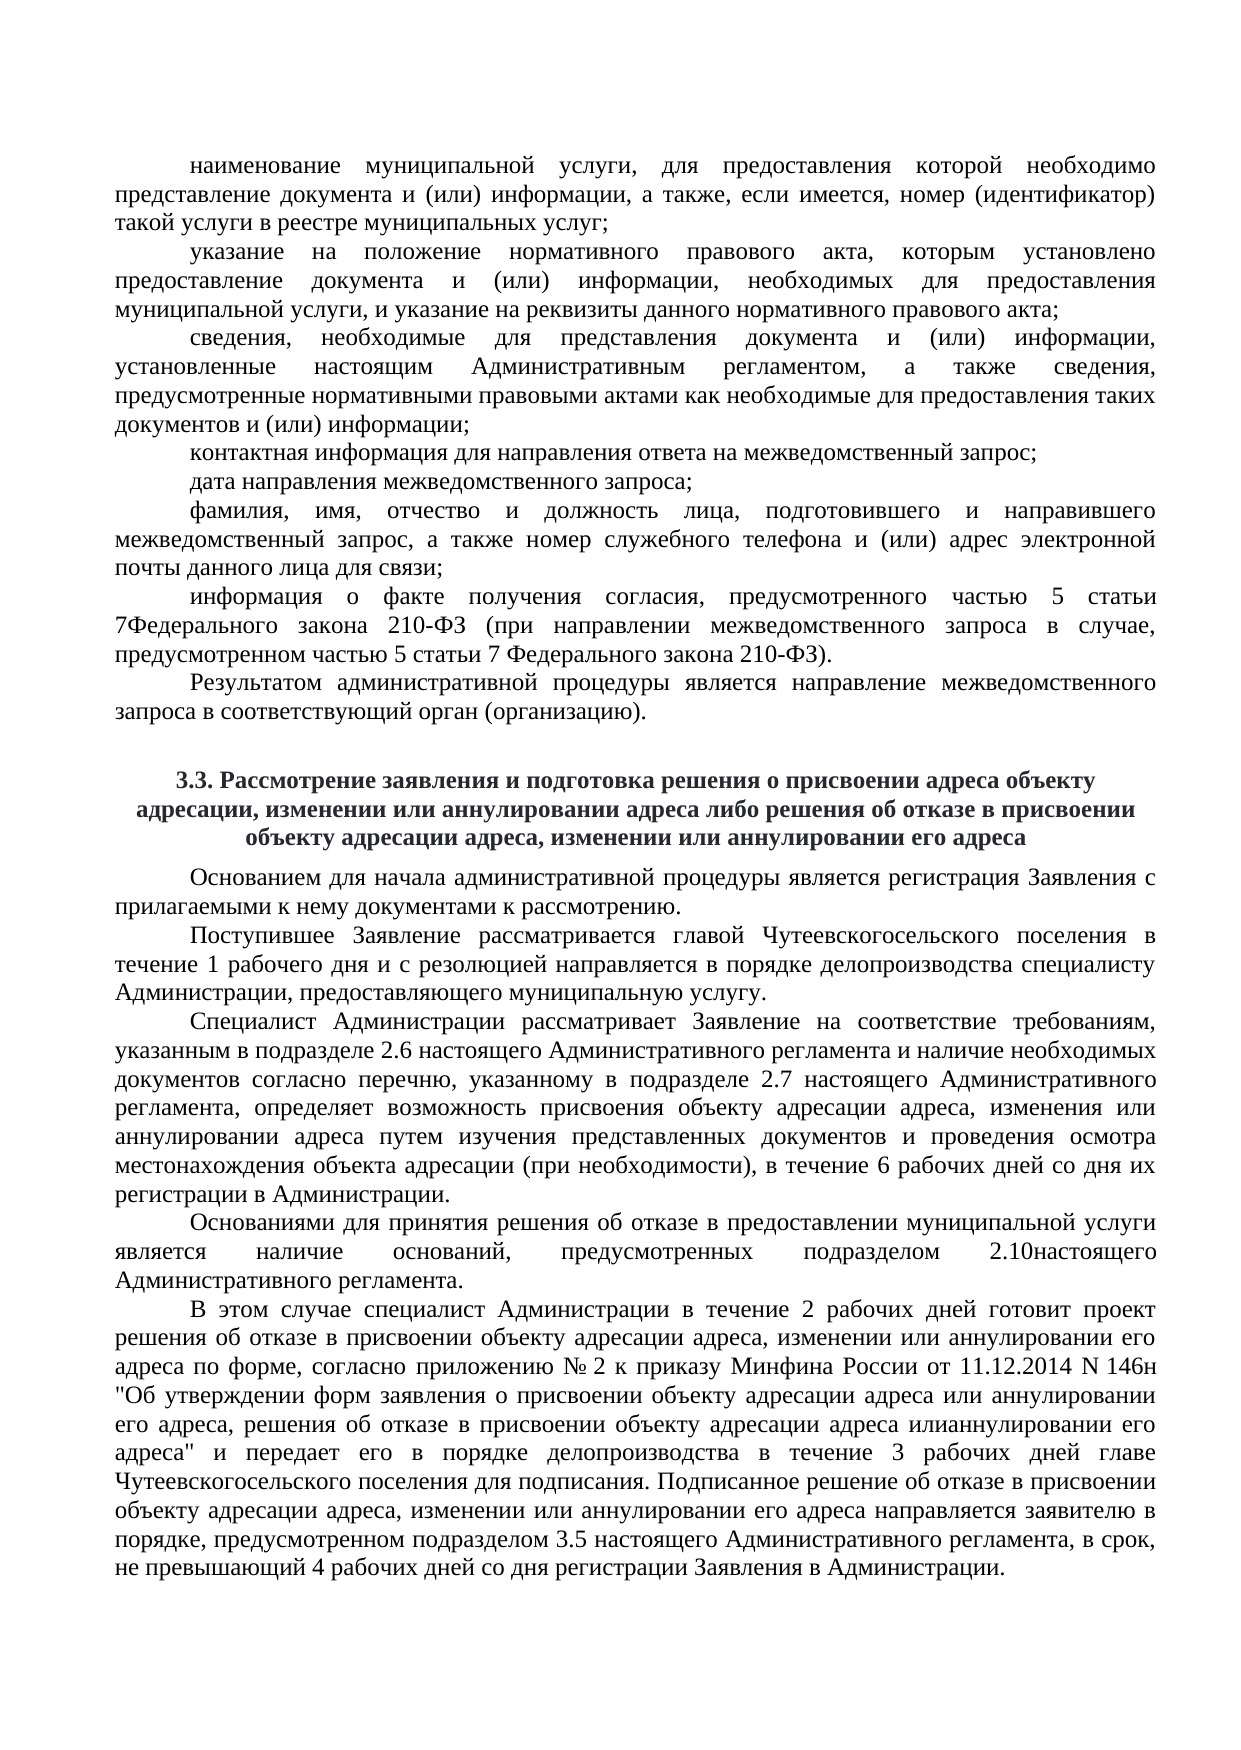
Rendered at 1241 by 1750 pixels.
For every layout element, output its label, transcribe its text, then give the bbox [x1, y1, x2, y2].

text Основаниями для принятия решения об отказе в предоставлении муниципальной услуги является наличие оснований, предусмотренных подразделом 2.10настоящего Административного регламента. [114, 1207, 1157, 1294]
text указание на положение нормативного правового акта, которым установлено предоставление документа и (или) информации, необходимых для предоставления муниципальной услуги, и указание на реквизиты данного нормативного правового акта; [114, 236, 1157, 322]
text дата направления межведомственного запроса; [114, 466, 1157, 495]
text контактная информация для направления ответа на межведомственный запрос; [114, 437, 1157, 466]
text фамилия, имя, отчество и должность лица, подготовившего и направившего межведомственный запрос, а также номер служебного телефона и (или) адрес электронной почты данного лица для связи; [114, 495, 1157, 581]
text Основанием для начала административной процедуры является регистрация Заявления с прилагаемыми к нему документами к рассмотрению. [114, 862, 1157, 920]
text информация о факте получения согласия, предусмотренного частью 5 статьи 7Федерального закона 210-ФЗ (при направлении межведомственного запроса в случае, предусмотренном частью 5 статьи 7 Федерального закона 210-ФЗ). [114, 581, 1157, 667]
text Результатом административной процедуры является направление межведомственного запроса в соответствующий орган (организацию). [114, 667, 1157, 725]
text 3.3. Рассмотрение заявления и подготовка решения о присвоении адреса объекту адресации, изменении или аннулировании адреса либо решения об отказе в присвоении объекту адресации адреса, изменении или аннулировании его адреса [114, 765, 1157, 851]
text Специалист Администрации рассматривает Заявление на соответствие требованиям, указанным в подразделе 2.6 настоящего Административного регламента и наличие необходимых документов согласно перечню, указанному в подразделе 2.7 настоящего Административного регламента, определяет возможность присвоения объекту адресации адреса, изменения или аннулировании адреса путем изучения представленных документов и проведения осмотра местонахождения объекта адресации (при необходимости), в течение 6 рабочих дней со дня их регистрации в Администрации. [114, 1006, 1157, 1207]
text В этом случае специалист Администрации в течение 2 рабочих дней готовит проект решения об отказе в присвоении объекту адресации адреса, изменении или аннулировании его адреса по форме, согласно приложению № 2 к приказу Минфина России от 11.12.2014 N 146н "Об утверждении форм заявления о присвоении объекту адресации адреса или аннулировании его адреса, решения об отказе в присвоении объекту адресации адреса илианнулировании его адреса" и передает его в порядке делопроизводства в течение 3 рабочих дней главе Чутеевскогосельского поселения для подписания. Подписанное решение об отказе в присвоении объекту адресации адреса, изменении или аннулировании его адреса направляется заявителю в порядке, предусмотренном подразделом 3.5 настоящего Административного регламента, в срок, не превышающий 4 рабочих дней со дня регистрации Заявления в Администрации. [114, 1294, 1157, 1581]
text Поступившее Заявление рассматривается главой Чутеевскогосельского поселения в течение 1 рабочего дня и с резолюцией направляется в порядке делопроизводства специалисту Администрации, предоставляющего муниципальную услугу. [114, 920, 1157, 1006]
text сведения, необходимые для представления документа и (или) информации, установленные настоящим Административным регламентом, а также сведения, предусмотренные нормативными правовыми актами как необходимые для предоставления таких документов и (или) информации; [114, 322, 1157, 437]
text наименование муниципальной услуги, для предоставления которой необходимо представление документа и (или) информации, а также, если имеется, номер (идентификатор) такой услуги в реестре муниципальных услуг; [114, 150, 1157, 236]
